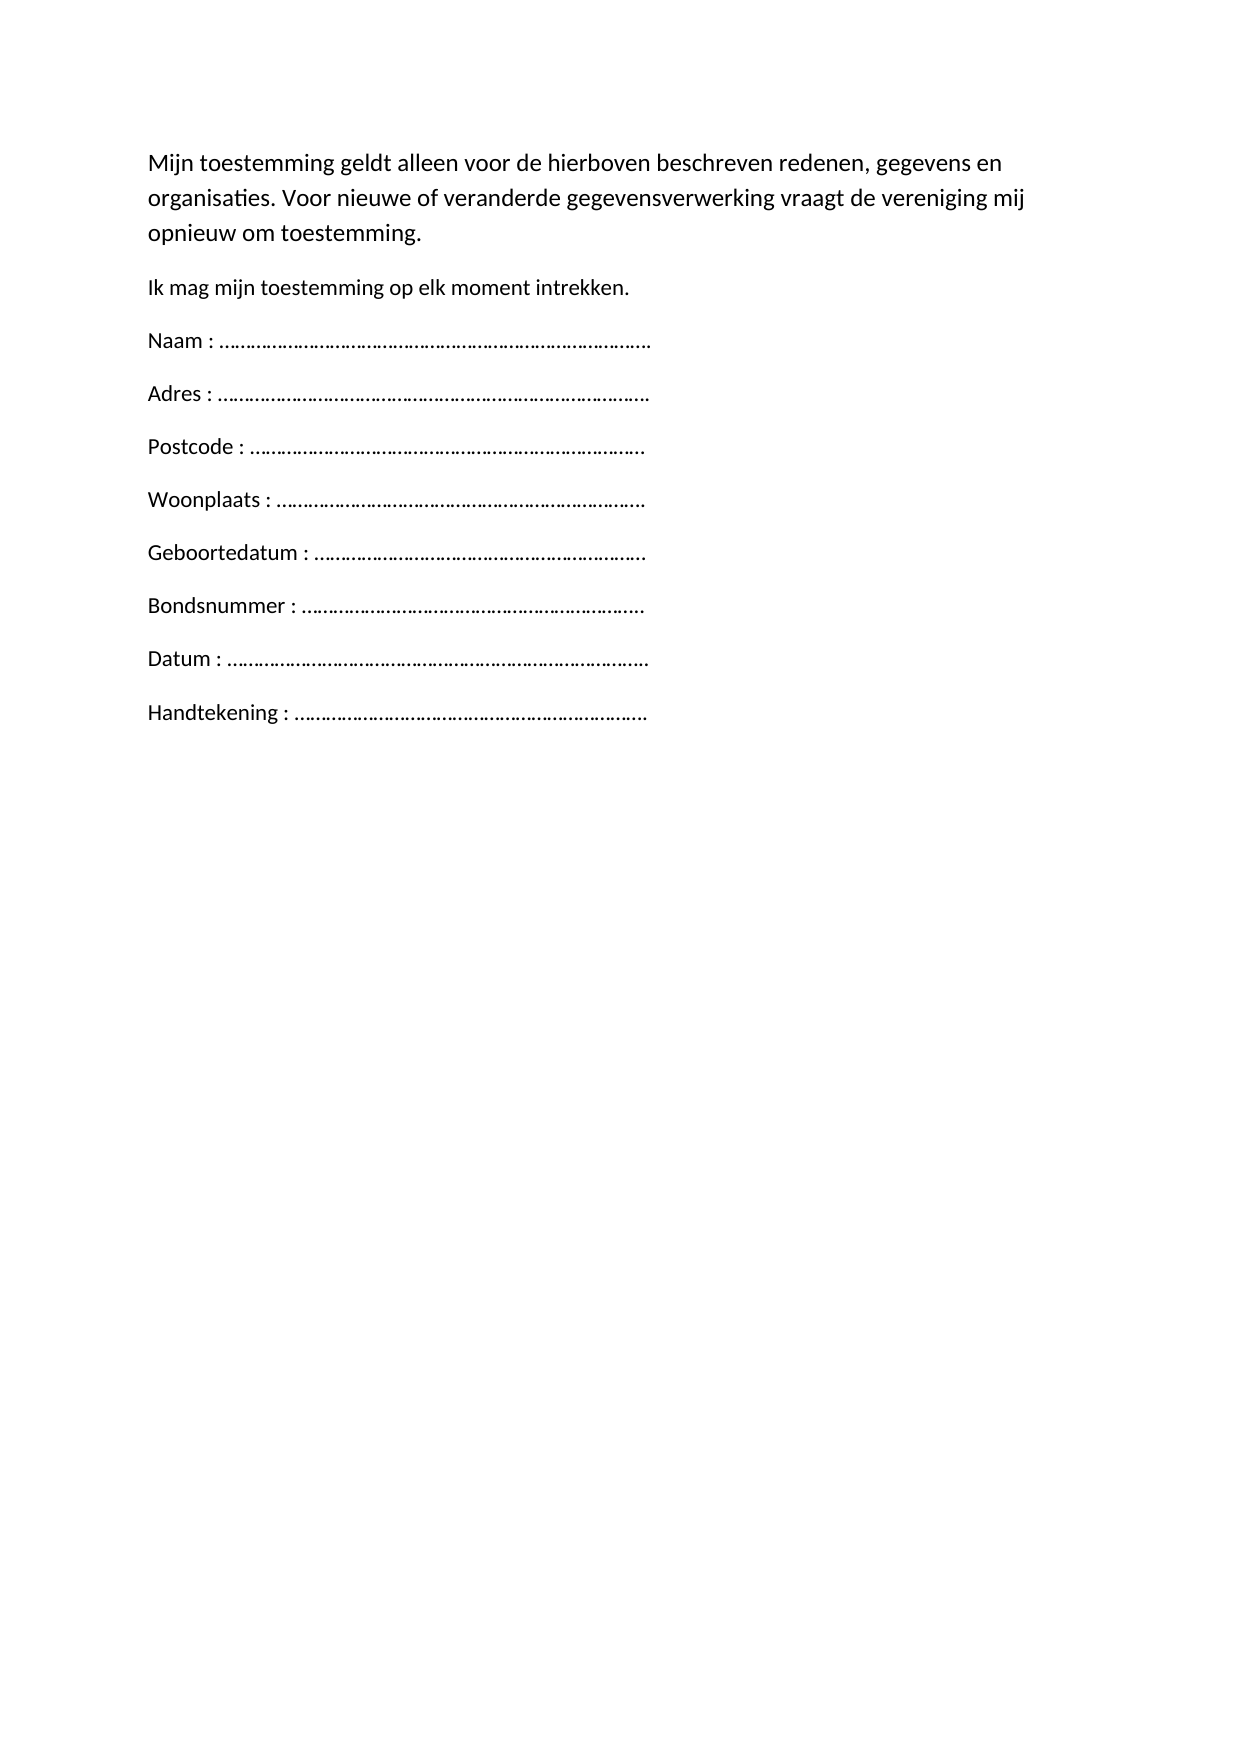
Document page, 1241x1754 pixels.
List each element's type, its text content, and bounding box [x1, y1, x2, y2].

text Mijn toestemming geldt alleen voor de hierboven beschreven redenen, gegevens en organisaties. Voor nieuwe of veranderde gegevensverwerking vraagt de vereniging mij opnieuw om toestemming. [148, 148, 1093, 248]
text Datum : …………………………………………………………………….. [148, 644, 1093, 673]
text Ik mag mijn toestemming op elk moment intrekken. [148, 273, 1093, 301]
text Naam : ………………………………………………………………………. [148, 326, 1093, 354]
text Bondsnummer : ……………………………………………………….. [148, 592, 1093, 619]
text Geboortedatum : ……………………………………………………… [148, 538, 1093, 567]
text Adres : ………………………………………………………………………. [148, 379, 1093, 407]
text Postcode : ………………………………………………………………… [148, 432, 1093, 461]
text Handtekening : …………………………………………………………. [148, 698, 1093, 726]
text Woonplaats : ……………………………………………………………. [148, 486, 1093, 513]
